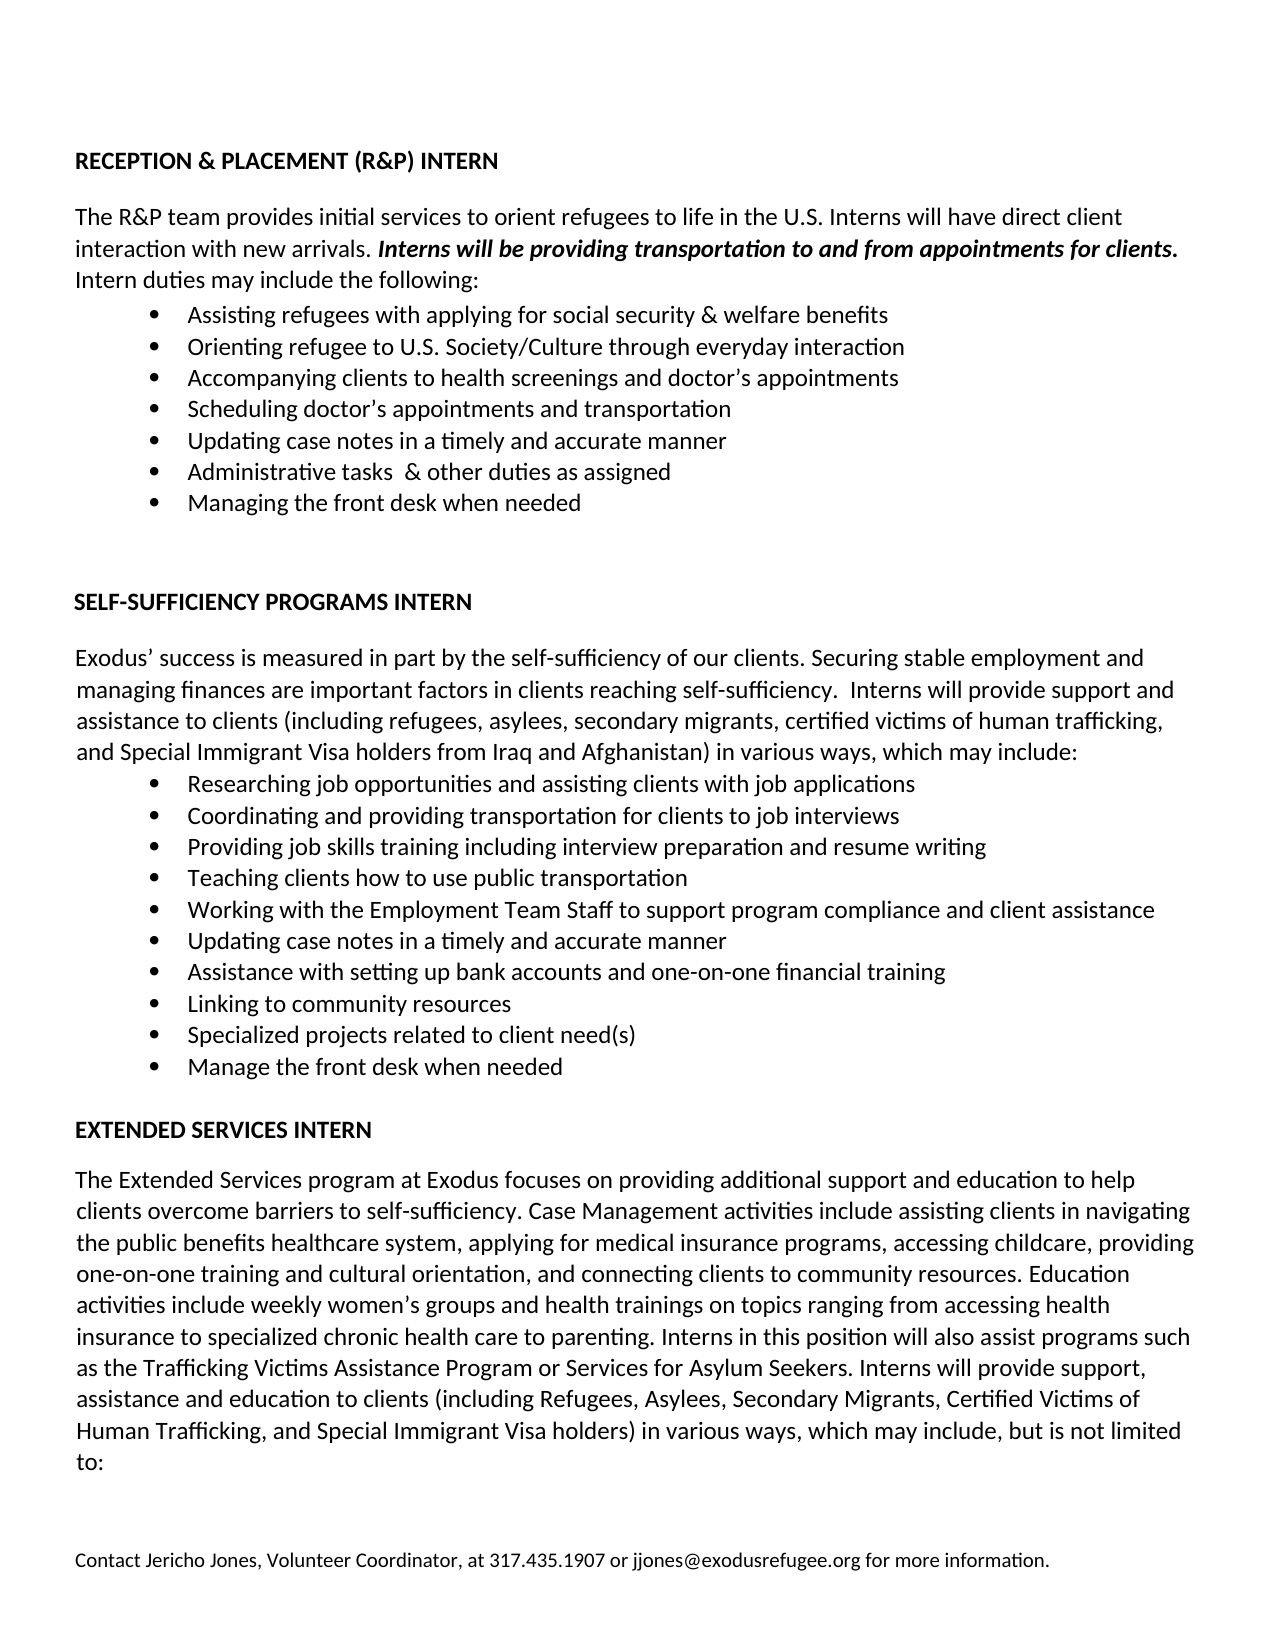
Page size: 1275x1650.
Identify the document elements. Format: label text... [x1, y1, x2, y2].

list Researching job opportunities and assisting clients with job applications [150, 768, 1200, 799]
subtitle SELF-SUFFICIENCY PROGRAMS INTERN [73, 586, 1200, 617]
list Working with the Employment Team Staff to support program compliance and client assistance [150, 894, 1200, 924]
list Coordinating and providing transportation for clients to job interviews [150, 800, 1200, 830]
list Manage the front desk when needed [150, 1051, 1200, 1081]
list Providing job skills training including interview preparation and resume writing [150, 831, 1200, 862]
list Updating case notes in a timely and accurate manner [150, 425, 1200, 455]
list Orienting refugee to U.S. Society/Culture through everyday interaction [150, 331, 1200, 361]
text Exodus’ success is measured in part by the self-sufficiency of our clients. Securing stable employment and managing finances are important factors in clients reaching self-sufficiency. Interns will provide support and assistance to clients (including refugees, asylees, secondary migrants, certified victims of human trafficking, and Special Immigrant Visa holders from Iraq and Afghanistan) in various ways, which may include: [75, 642, 1200, 767]
list Managing the front desk when needed [150, 488, 1200, 518]
list Assisting refugees with applying for social security & welfare benefits [150, 299, 1200, 330]
list Specialized projects related to client need(s) [150, 1019, 1200, 1050]
text The R&P team provides initial services to orient refugees to life in the U.S. Interns will have direct client interaction with new arrivals. Interns will be providing transportation to and from appointments for clients. Intern duties may include the following: [75, 202, 1200, 295]
text The Extended Services program at Exodus focuses on providing additional support and education to help clients overcome barriers to self-sufficiency. Case Management activities include assisting clients in navigating the public benefits healthcare system, applying for medical insurance programs, accessing childcare, providing one-on-one training and cultural orientation, and connecting clients to community resources. Education activities include weekly women’s groups and health trainings on topics ranging from accessing health insurance to specialized chronic health care to parenting. Interns in this position will also assist programs such as the Trafficking Victims Assistance Program or Services for Asylum Seekers. Interns will provide support, assistance and education to clients (including Refugees, Asylees, Secondary Migrants, Certified Victims of Human Trafficking, and Special Immigrant Visa holders) in various ways, which may include, but is not limited to: [75, 1164, 1200, 1477]
list Accompanying clients to health screenings and doctor’s appointments [150, 362, 1200, 393]
list Assistance with setting up bank accounts and one-on-one financial training [150, 957, 1200, 987]
text EXTENDED SERVICES INTERN [75, 1114, 1200, 1145]
list Teaching clients how to use public transportation [150, 862, 1200, 893]
list Scheduling doctor’s appointments and transportation [150, 393, 1200, 424]
list Updating case notes in a timely and accurate manner [150, 925, 1200, 956]
list Administrative tasks & other duties as assigned [150, 456, 1200, 487]
list Linking to community resources [150, 988, 1200, 1018]
subtitle RECEPTION & PLACEMENT (R&P) INTERN [75, 145, 1200, 176]
